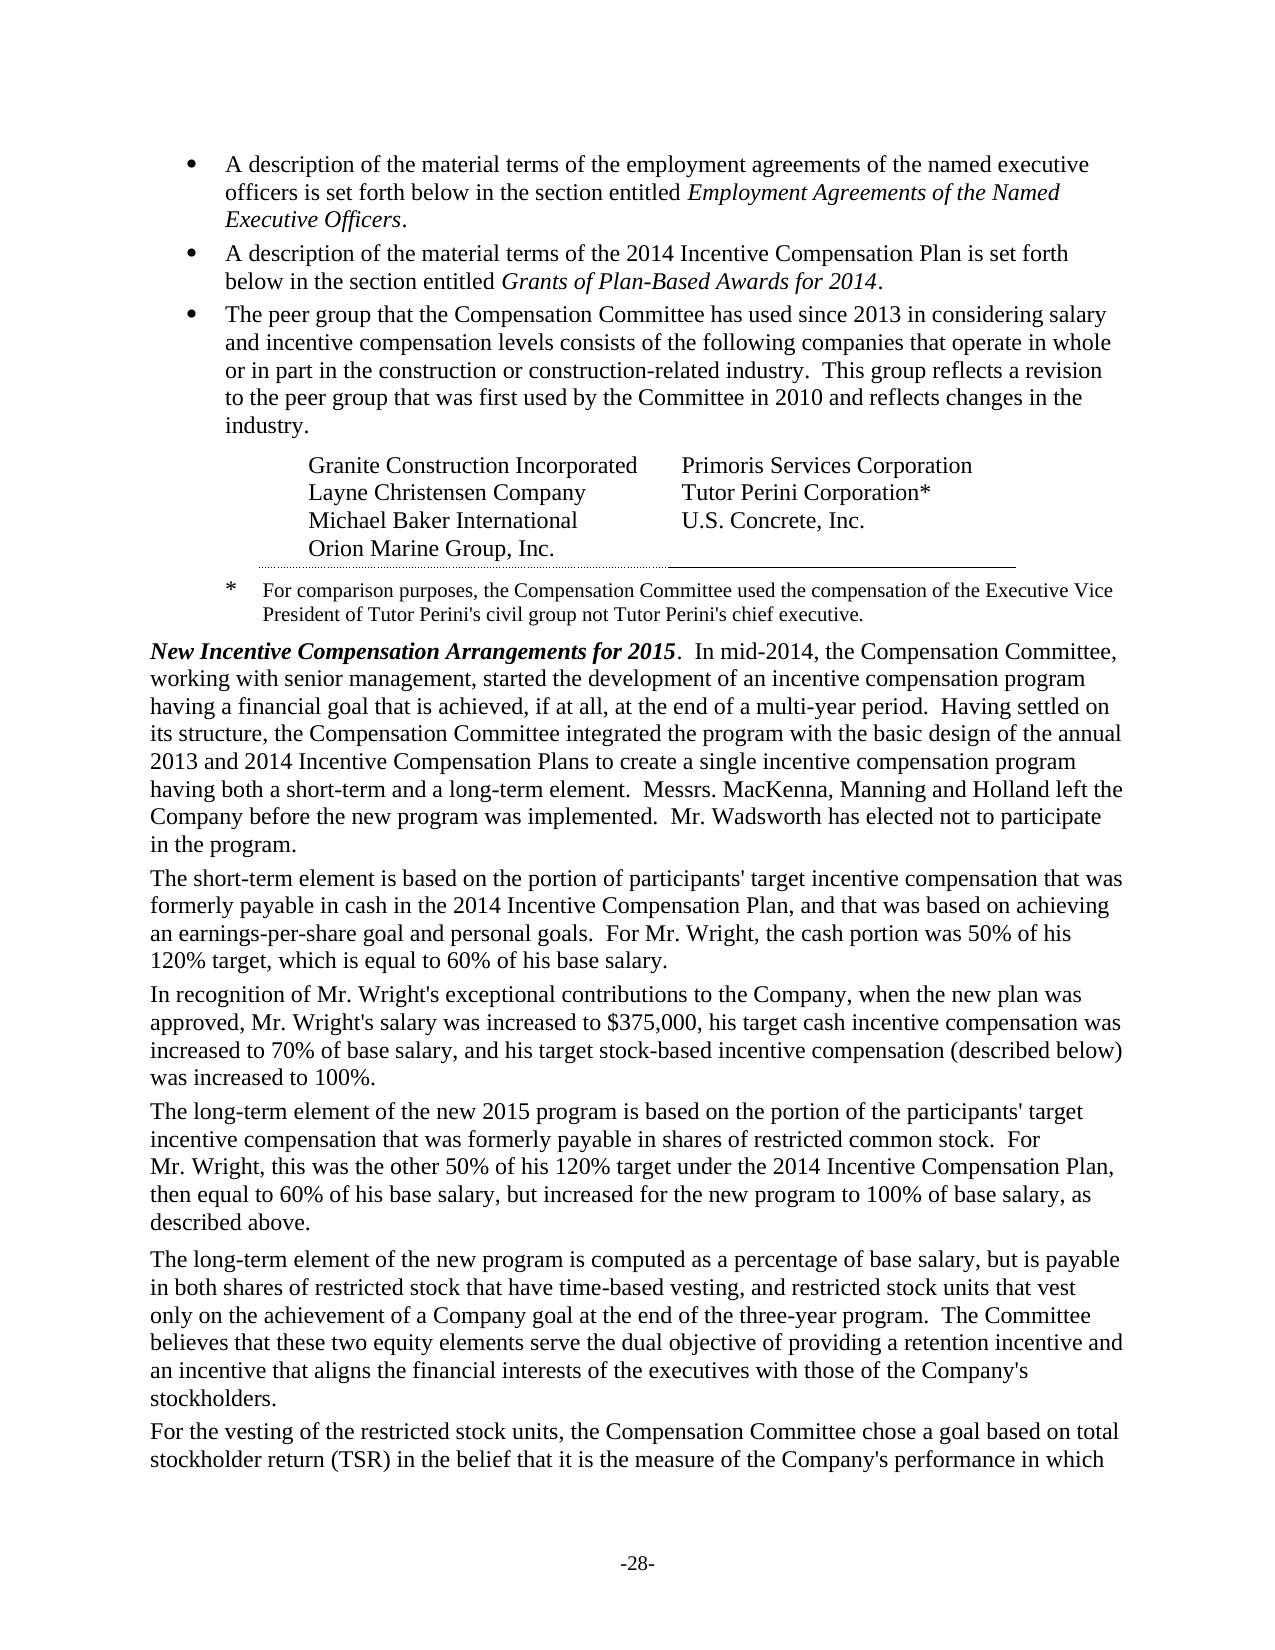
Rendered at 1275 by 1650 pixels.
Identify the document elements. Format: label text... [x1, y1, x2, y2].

text In recognition of Mr. Wright's exceptional contributions to the Company, when the new plan was approved, Mr. Wright's salary was increased to $375,000, his target cash incentive compensation was increased to 70% of base salary, and his target stock-based incentive compensation (described below) was increased to 100%. [150, 980, 1125, 1091]
table_header Granite Construction Incorporated Layne Christensen Company Michael Baker International Orion Marine Group, Inc. [259, 445, 669, 567]
table_header Primoris Services Corporation Tutor Perini Corporation* U.S. Concrete, Inc. [669, 445, 1016, 567]
text New Incentive Compensation Arrangements for 2015. In mid-2014, the Compensation Committee, working with senior management, started the development of an incentive compensation program having a financial goal that is achieved, if at all, at the end of a multi-year period. Having settled on its structure, the Compensation Committee integrated the program with the basic design of the annual 2013 and 2014 Incentive Compensation Plans to create a single incentive compensation program having both a short-term and a long-term element. Messrs. MacKenna, Manning and Holland left the Company before the new program was implemented. Mr. Wadsworth has elected not to participate in the program. [150, 637, 1125, 857]
text * For comparison purposes, the Compensation Committee used the compensation of the Executive Vice President of Tutor Perini's civil group not Tutor Perini's chief executive. [225, 574, 1125, 626]
text The long-term element of the new 2015 program is based on the portion of the participants' target incentive compensation that was formerly payable in shares of restricted common stock. For Mr. Wright, this was the other 50% of his 120% target under the 2014 Incentive Compensation Plan, then equal to 60% of his base salary, but increased for the new program to 100% of base salary, as described above. [150, 1097, 1125, 1235]
list The peer group that the Compensation Committee has used since 2013 in considering salary and incentive compensation levels consists of the following companies that operate in whole or in part in the construction or construction-related industry. This group reflects a revision to the peer group that was first used by the Committee in 2010 and reflects changes in the industry. [187, 301, 1125, 438]
list A description of the material terms of the employment agreements of the named executive officers is set forth below in the section entitled Employment Agreements of the Named Executive Officers. [187, 150, 1125, 233]
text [150, 1417, 1125, 1473]
text The short-term element is based on the portion of participants' target incentive compensation that was formerly payable in cash in the 2014 Incentive Compensation Plan, and that was based on achieving an earnings-per-share goal and personal goals. For Mr. Wright, the cash portion was 50% of his 120% target, which is equal to 60% of his base salary. [150, 864, 1125, 974]
text The long-term element of the new program is computed as a percentage of base salary, but is payable in both shares of restricted stock that have time-based vesting, and restricted stock units that vest only on the achievement of a Company goal at the end of the three-year program. The Committee believes that these two equity elements serve the dual objective of providing a retention incentive and an incentive that aligns the financial interests of the executives with those of the Company's stockholders. [150, 1246, 1125, 1411]
list A description of the material terms of the 2014 Incentive Compensation Plan is set forth below in the section entitled Grants of Plan-Based Awards for 2014. [187, 239, 1125, 294]
